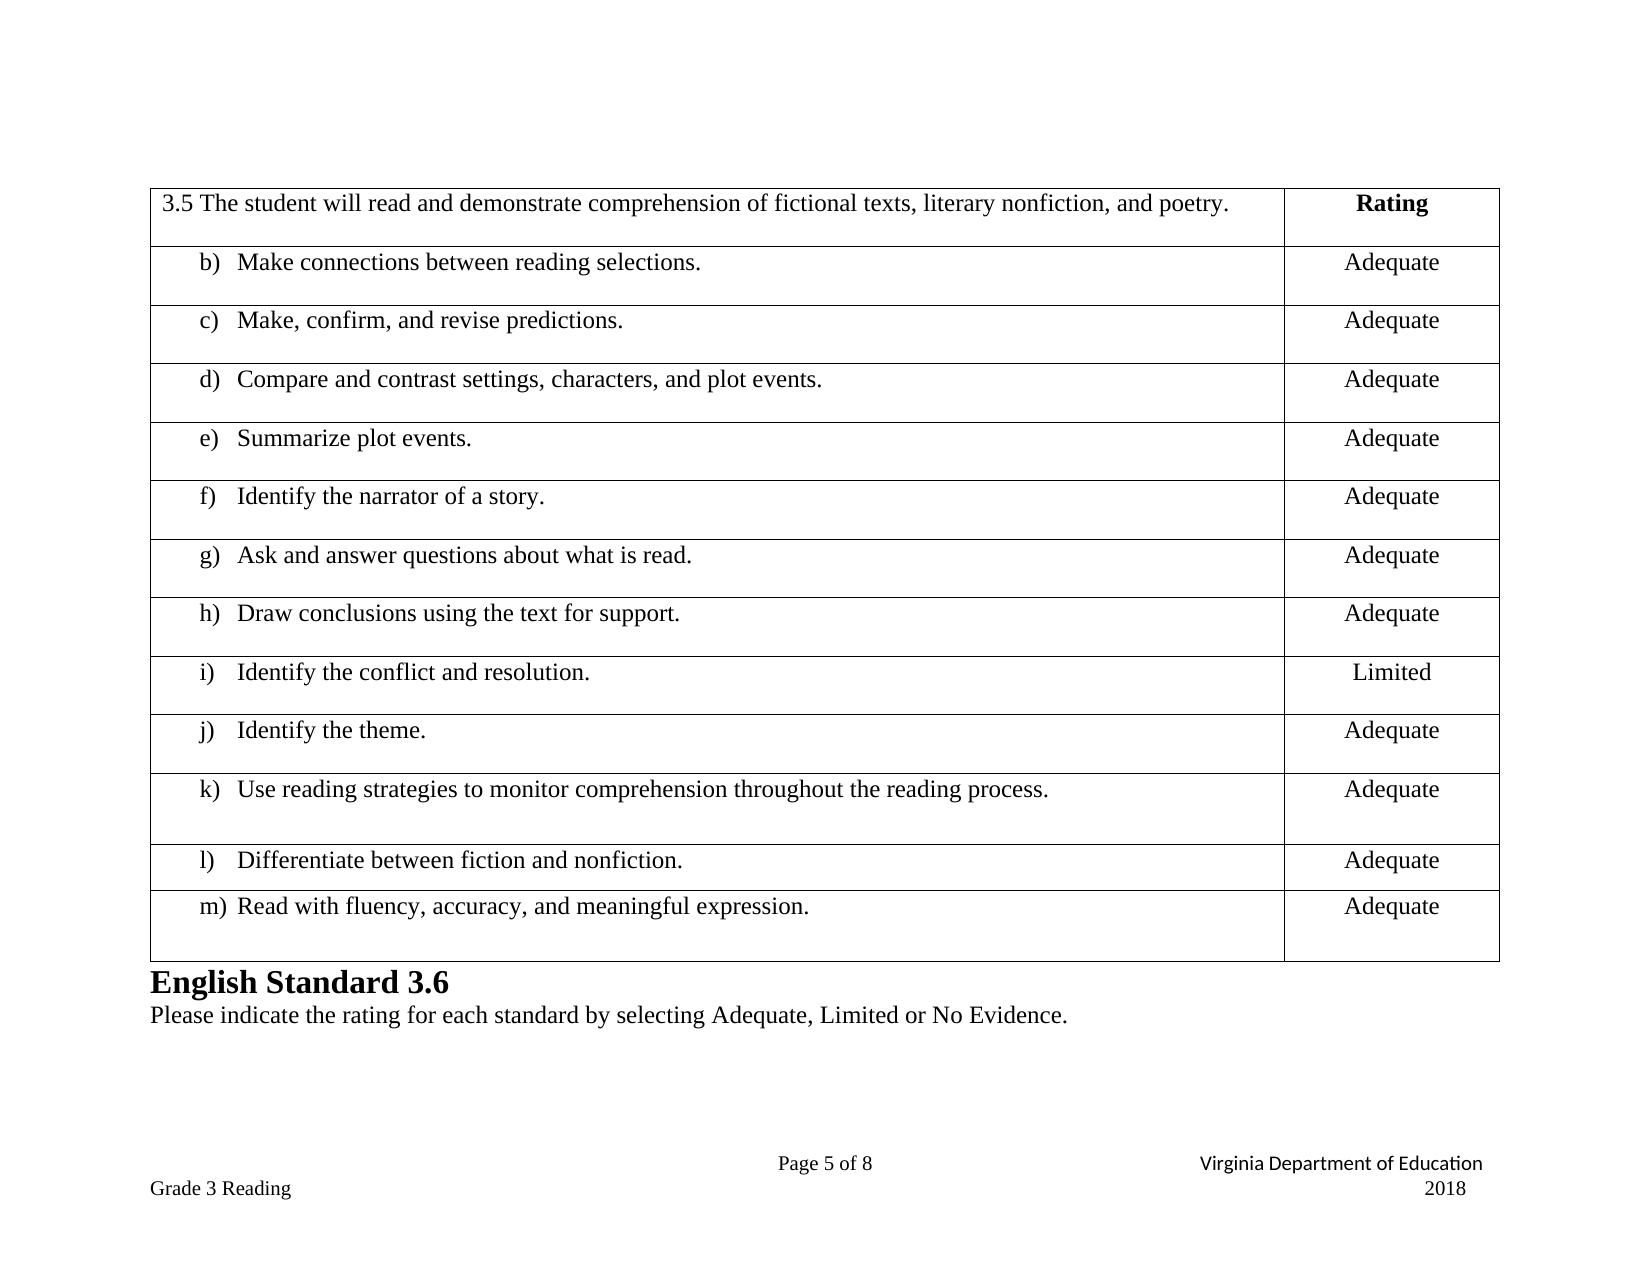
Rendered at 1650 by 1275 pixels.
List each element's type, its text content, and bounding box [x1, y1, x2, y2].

table_cell d) Compare and contrast settings, characters, and plot events. [151, 364, 1284, 422]
table_cell Adequate [1285, 845, 1499, 890]
table_cell Limited [1285, 657, 1499, 714]
table_cell Adequate [1285, 306, 1499, 363]
table_cell b) Make connections between reading selections. [151, 247, 1284, 304]
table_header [151, 189, 1284, 246]
table_cell h) Draw conclusions using the text for support. [151, 598, 1284, 656]
table_cell Adequate [1285, 423, 1499, 480]
table_cell l) Differentiate between fiction and nonfiction. [151, 845, 1284, 890]
table_cell Adequate [1285, 540, 1499, 597]
table_cell Adequate [1285, 481, 1499, 539]
table_cell Adequate [1285, 715, 1499, 773]
subtitle English Standard 3.6 [150, 962, 1500, 1000]
table_cell Adequate [1285, 598, 1499, 656]
table_header Rating [1285, 189, 1499, 246]
table_cell Adequate [1285, 247, 1499, 304]
table_cell i) Identify the conflict and resolution. [151, 657, 1284, 714]
table_cell Adequate [1285, 891, 1499, 961]
table_cell c) Make, confirm, and revise predictions. [151, 306, 1284, 363]
table_cell g) Ask and answer questions about what is read. [151, 540, 1284, 597]
table_cell j) Identify the theme. [151, 715, 1284, 773]
table_cell Adequate [1285, 774, 1499, 844]
table_cell Adequate [1285, 364, 1499, 422]
table_cell e) Summarize plot events. [151, 423, 1284, 480]
table_cell m) Read with fluency, accuracy, and meaningful expression. [151, 891, 1284, 961]
table_cell f) Identify the narrator of a story. [151, 481, 1284, 539]
table_cell k) Use reading strategies to monitor comprehension throughout the reading process. [151, 774, 1284, 844]
subtitle Please indicate the rating for each standard by selecting Adequate, Limited or No Evidence. [150, 1000, 1500, 1029]
